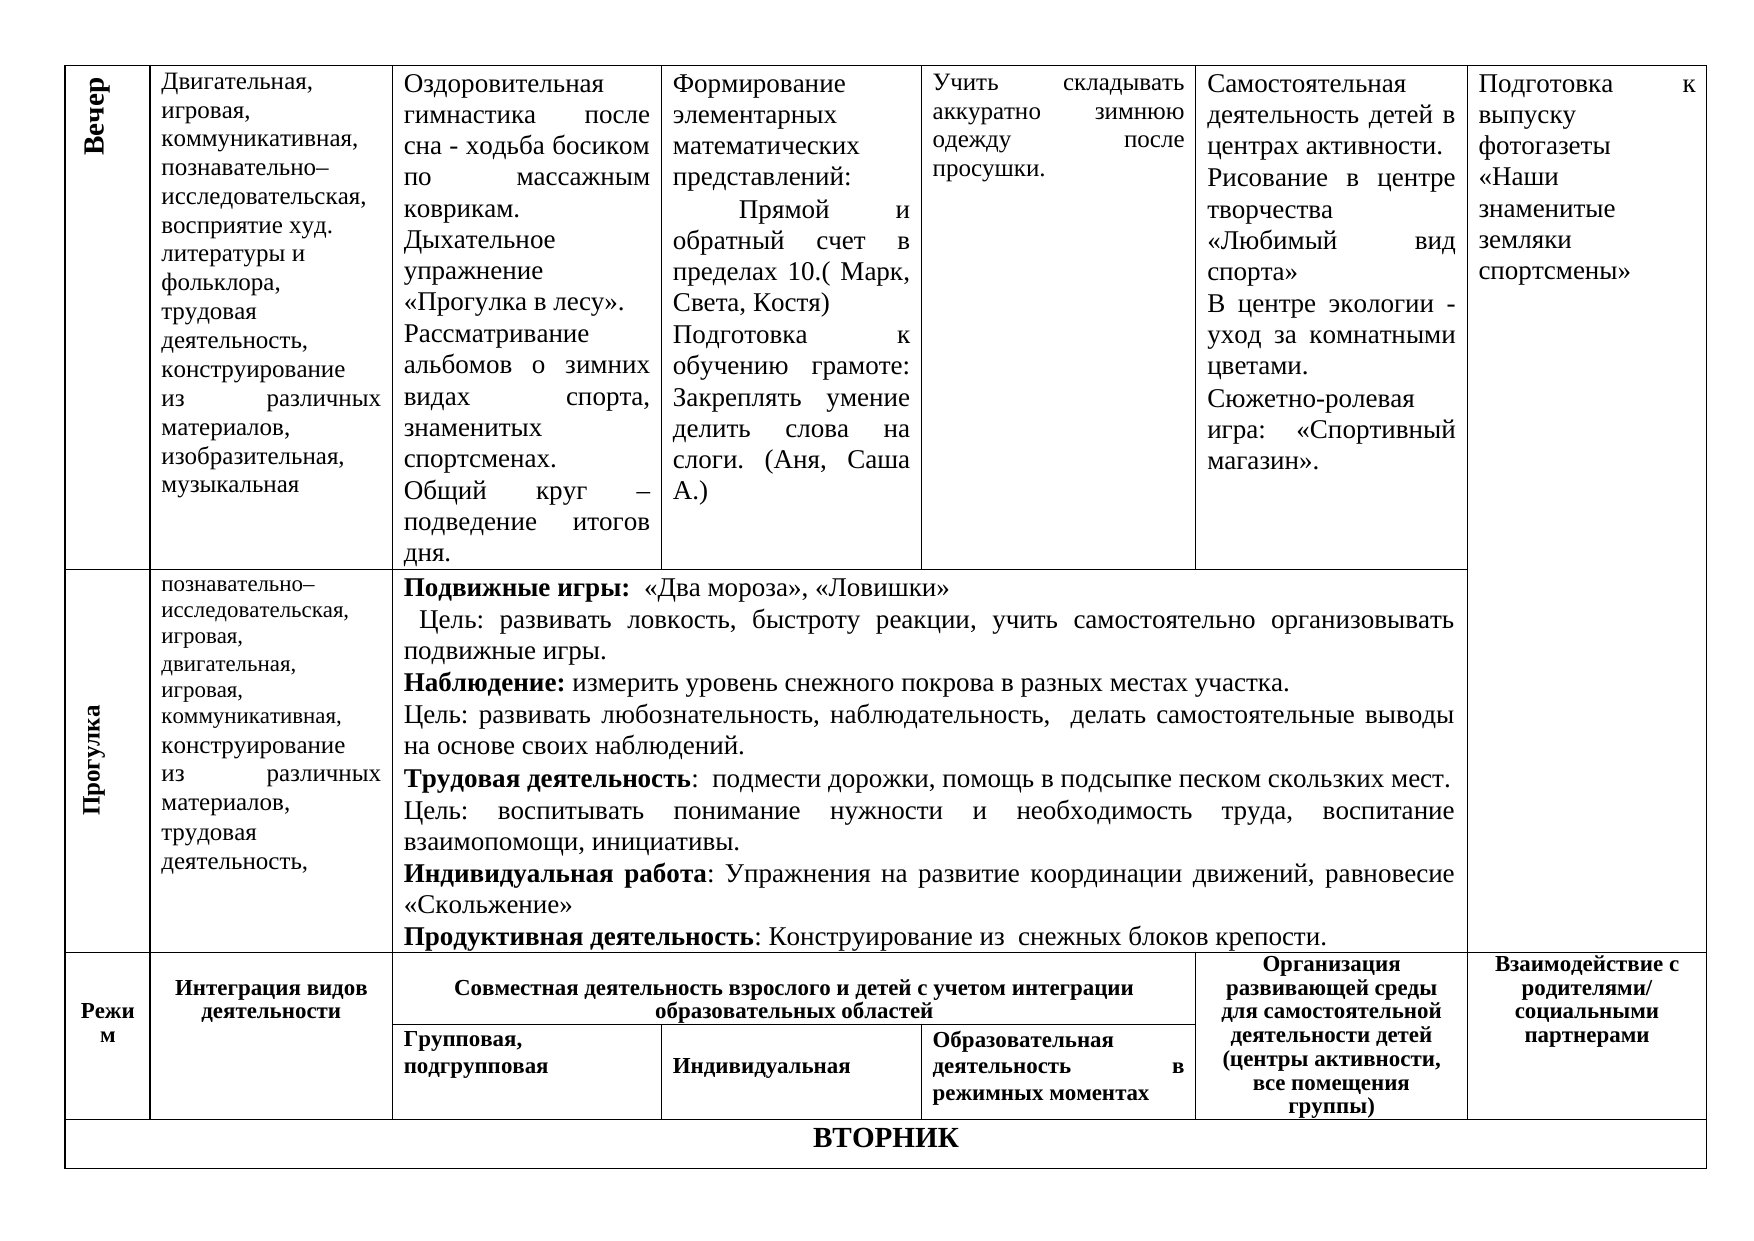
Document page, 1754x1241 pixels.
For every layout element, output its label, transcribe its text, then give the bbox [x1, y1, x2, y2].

table_cell Совместная деятельность взрослого и детей с учетом интеграции образовательных областей [393, 953, 1195, 1024]
table_cell Образовательная деятельность в режимных моментах [922, 1025, 1195, 1119]
table_cell Режим [66, 953, 149, 1119]
table_cell Подвижные игры: «Два мороза», «Ловишки» Цель: развивать ловкость, быстроту реакции, учить самостоятельно организовывать подвижные игры. Наблюдение: измерить уровень снежного покрова в разных местах участка. Цель: развивать любознательность, наблюдательность, делать самостоятельные выводы на основе своих наблюдений. Трудовая деятельность: подмести дорожки, помощь в подсыпке песком скользких мест. Цель: воспитывать понимание нужности и необходимость труда, воспитание взаимопомощи, инициативы. Индивидуальная работа: Упражнения на развитие координации движений, равновесие «Скольжение» Продуктивная деятельность: Конструирование из снежных блоков крепости. [393, 570, 1467, 952]
table_cell Вечер [66, 66, 149, 568]
table_cell Учить складывать аккуратно зимнюю одежду после просушки. [922, 66, 1195, 568]
table_cell Индивидуальная [662, 1025, 921, 1119]
table_cell Подготовка к выпуску фотогазеты «Наши знаменитые земляки спортсмены» [1468, 66, 1706, 952]
table_cell Групповая, подгрупповая [393, 1025, 661, 1119]
table_cell Оздоровительная гимнастика после сна - ходьба босиком по массажным коврикам. Дыхательное упражнение «Прогулка в лесу». Рассматривание альбомов о зимних видах спорта, знаменитых спортсменах. Общий круг – подведение итогов дня. [393, 66, 661, 568]
table_cell познавательно– исследовательская, игровая, двигательная, игровая, коммуникативная, конструирование из различных материалов, трудовая деятельность, [151, 570, 392, 952]
table_cell Двигательная, игровая, коммуникативная, познавательно– исследовательская, восприятие худ. литературы и фольклора, трудовая деятельность, конструирование из различных материалов, изобразительная, музыкальная [151, 66, 392, 568]
table_cell Взаимодействие с родителями/ социальными партнерами [1468, 953, 1706, 1119]
table_cell Прогулка [66, 570, 149, 952]
table_cell Формирование элементарных математических представлений: Прямой и обратный счет в пределах 10.( Марк, Света, Костя) Подготовка к обучению грамоте: Закреплять умение делить слова на слоги. (Аня, Саша А.) [662, 66, 921, 568]
table_cell Интеграция видов деятельности [151, 953, 392, 1119]
table_cell Организация развивающей среды для самостоятельной деятельности детей (центры активности, все помещения группы) [1196, 953, 1467, 1119]
table_cell Самостоятельная деятельность детей в центрах активности. Рисование в центре творчества «Любимый вид спорта» В центре экологии - уход за комнатными цветами. Сюжетно-ролевая игра: «Спортивный магазин». [1196, 66, 1467, 568]
table_cell ВТОРНИК [66, 1120, 1706, 1168]
